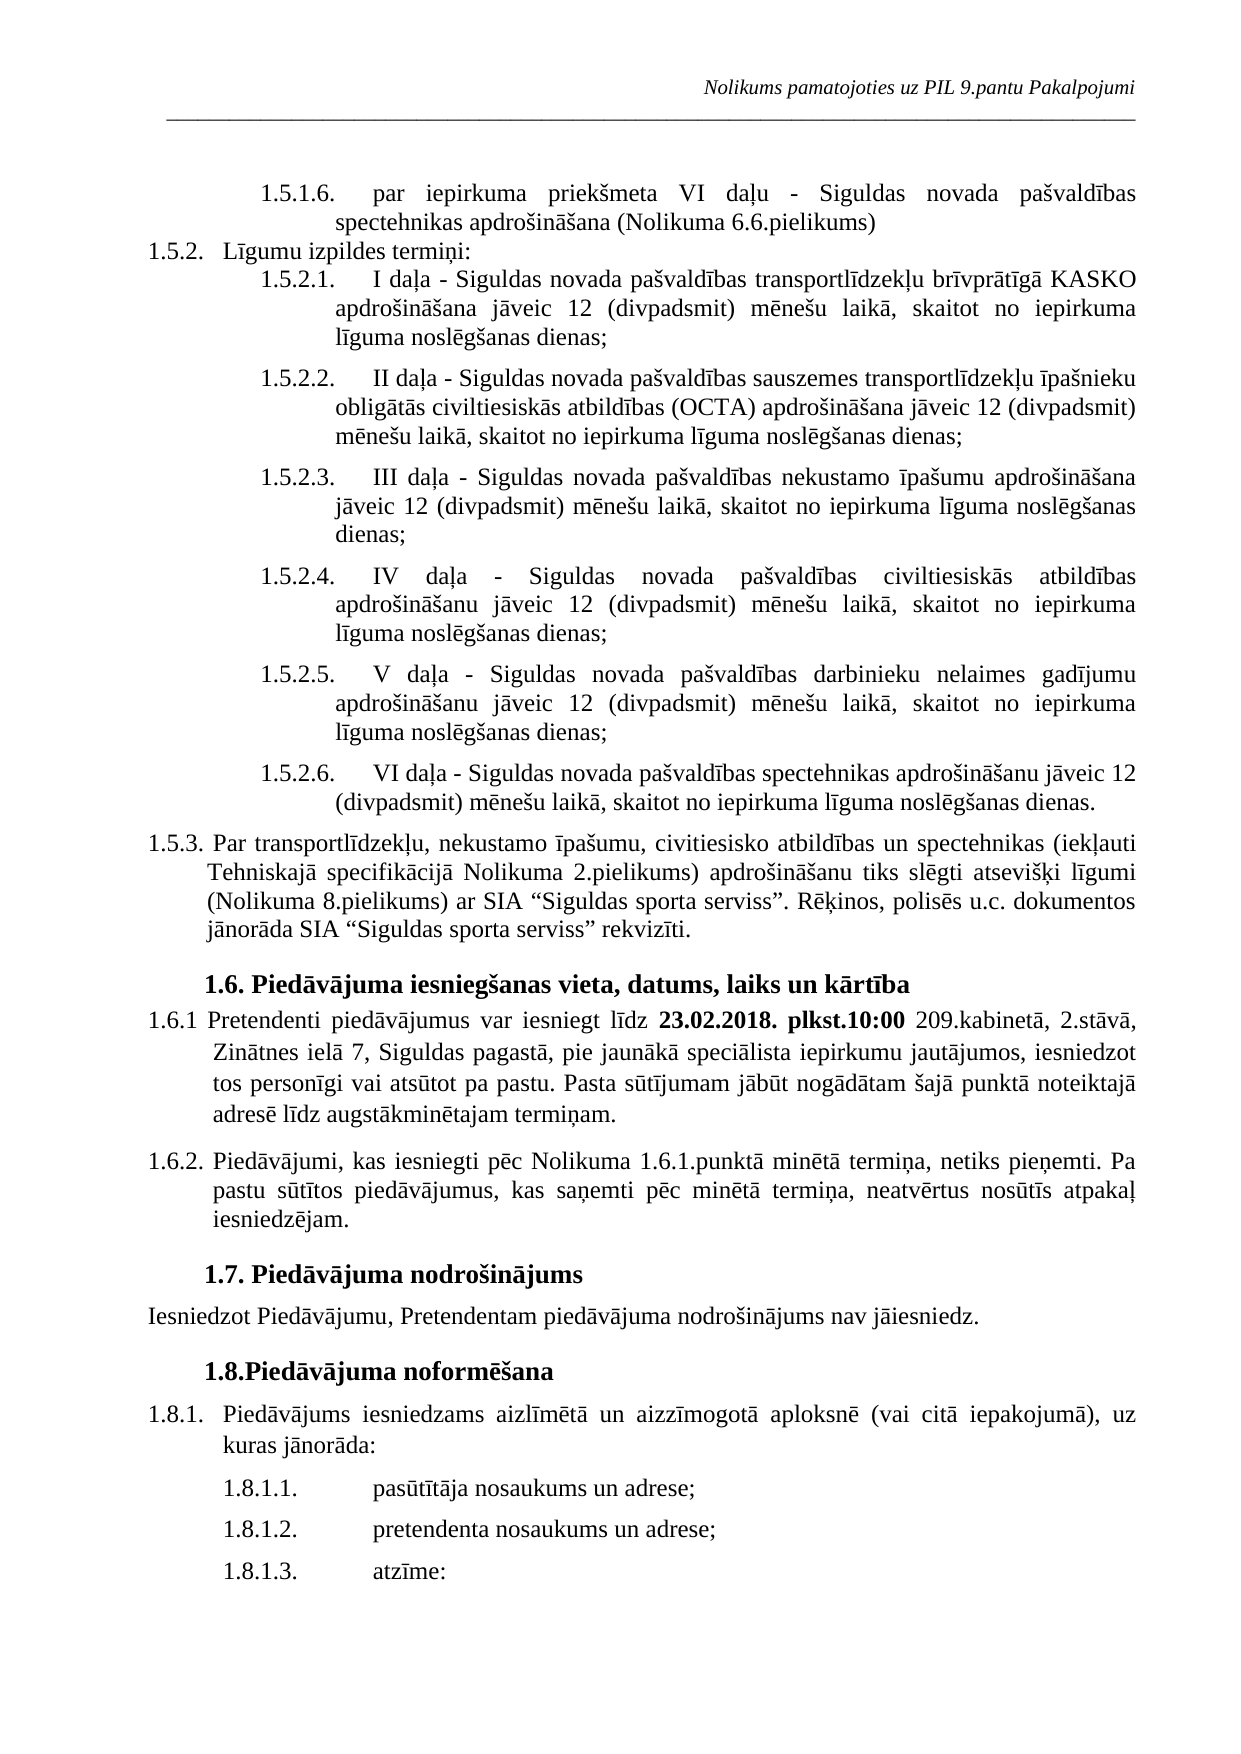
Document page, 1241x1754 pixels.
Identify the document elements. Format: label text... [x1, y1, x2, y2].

list pretendenta nosaukums un adrese; [223, 1514, 1137, 1543]
list 1.6. Piedāvājuma iesniegšanas vieta, datums, laiks un kārtība [204, 968, 1137, 999]
list Līgumu izpildes termiņi: [148, 236, 1137, 264]
list 1.7. Piedāvājuma nodrošinājums [204, 1258, 1137, 1289]
list 1.8.Piedāvājuma noformēšana [204, 1355, 1137, 1386]
list par iepirkuma priekšmeta VI daļu - Siguldas novada pašvaldības spectehnikas apdrošināšana (Nolikuma 6.6.pielikums) [260, 178, 1137, 236]
text 1.5.3. Par transportlīdzekļu, nekustamo īpašumu, civitiesisko atbildības un spectehnikas (iekļauti Tehniskajā specifikācijā Nolikuma 2.pielikums) apdrošināšanu tiks slēgti atsevišķi līgumi (Nolikuma 8.pielikums) ar SIA “Siguldas sporta serviss”. Rēķinos, polisēs u.c. dokumentos jānorāda SIA “Siguldas sporta serviss” rekvizīti. [148, 828, 1137, 943]
list II daļa - Siguldas novada pašvaldības sauszemes transportlīdzekļu īpašnieku obligātās civiltiesiskās atbildības (OCTA) apdrošināšana jāveic 12 (divpadsmit) mēnešu laikā, skaitot no iepirkuma līguma noslēgšanas dienas; [260, 363, 1137, 449]
text 1.6.1 Pretendenti piedāvājumus var iesniegt līdz 23.02.2018. plkst.10:00 209.kabinetā, 2.stāvā, Zinātnes ielā 7, Siguldas pagastā, pie jaunākā speciālista iepirkumu jautājumos, iesniedzot tos personīgi vai atsūtot pa pastu. Pasta sūtījumam jābūt nogādātam šajā punktā noteiktajā adresē līdz augstākminētajam termiņam. [148, 1006, 1137, 1127]
text Iesniedzot Piedāvājumu, Pretendentam piedāvājuma nodrošinājums nav jāiesniedz. [148, 1301, 1137, 1330]
list pasūtītāja nosaukums un adrese; [223, 1473, 1137, 1502]
list atzīme: [223, 1556, 1137, 1584]
list III daļa - Siguldas novada pašvaldības nekustamo īpašumu apdrošināšana jāveic 12 (divpadsmit) mēnešu laikā, skaitot no iepirkuma līguma noslēgšanas dienas; [260, 462, 1137, 548]
text 1.8.1. Piedāvājums iesniedzams aizlīmētā un aizzīmogotā aploksnē (vai citā iepakojumā), uz kuras jānorāda: [148, 1399, 1137, 1458]
list V daļa - Siguldas novada pašvaldības darbinieku nelaimes gadījumu apdrošināšanu jāveic 12 (divpadsmit) mēnešu laikā, skaitot no iepirkuma līguma noslēgšanas dienas; [260, 659, 1137, 746]
list I daļa - Siguldas novada pašvaldības transportlīdzekļu brīvprātīgā KASKO apdrošināšana jāveic 12 (divpadsmit) mēnešu laikā, skaitot no iepirkuma līguma noslēgšanas dienas; [260, 264, 1137, 351]
list IV daļa - Siguldas novada pašvaldības civiltiesiskās atbildības apdrošināšanu jāveic 12 (divpadsmit) mēnešu laikā, skaitot no iepirkuma līguma noslēgšanas dienas; [260, 561, 1137, 647]
list VI daļa - Siguldas novada pašvaldības spectehnikas apdrošināšanu jāveic 12 (divpadsmit) mēnešu laikā, skaitot no iepirkuma līguma noslēgšanas dienas. [260, 758, 1137, 816]
text 1.6.2. Piedāvājumi, kas iesniegti pēc Nolikuma 1.6.1.punktā minētā termiņa, netiks pieņemti. Pa pastu sūtītos piedāvājumus, kas saņemti pēc minētā termiņa, neatvērtus nosūtīs atpakaļ iesniedzējam. [148, 1146, 1137, 1233]
